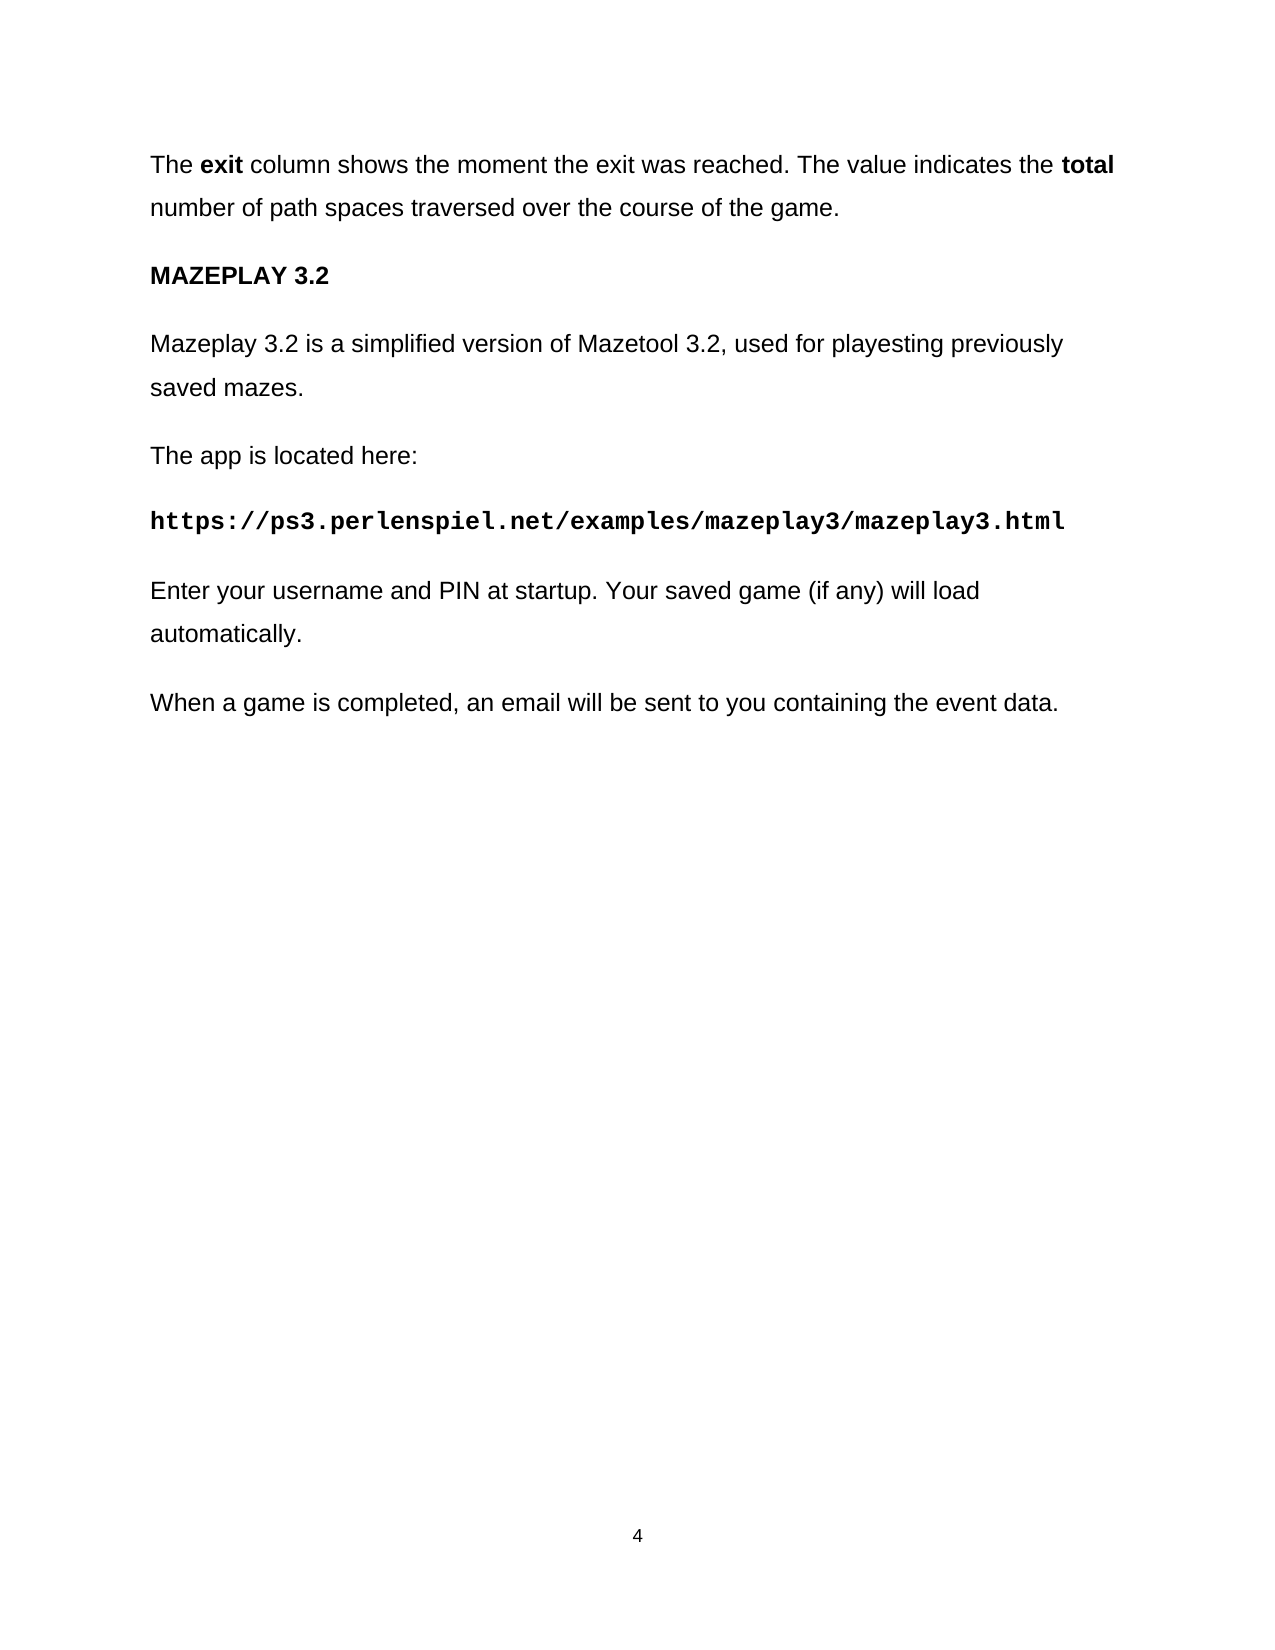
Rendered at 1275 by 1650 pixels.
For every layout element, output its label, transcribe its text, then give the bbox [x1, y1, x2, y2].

text MAZEPLAY 3.2 [150, 261, 1125, 290]
text Mazeplay 3.2 is a simplified version of Mazetool 3.2, used for playesting previously saved mazes. [150, 329, 1125, 401]
text Enter your username and PIN at startup. Your saved game (if any) will load automatically. [150, 576, 1125, 648]
text The exit column shows the moment the exit was reached. The value indicates the total number of path spaces traversed over the course of the game. [150, 150, 1125, 222]
text When a game is completed, an email will be sent to you containing the event data. [150, 687, 1125, 716]
text The app is located here: [150, 441, 1125, 469]
text https://ps3.perlenspiel.net/examples/mazeplay3/mazeplay3.html [150, 509, 1125, 537]
